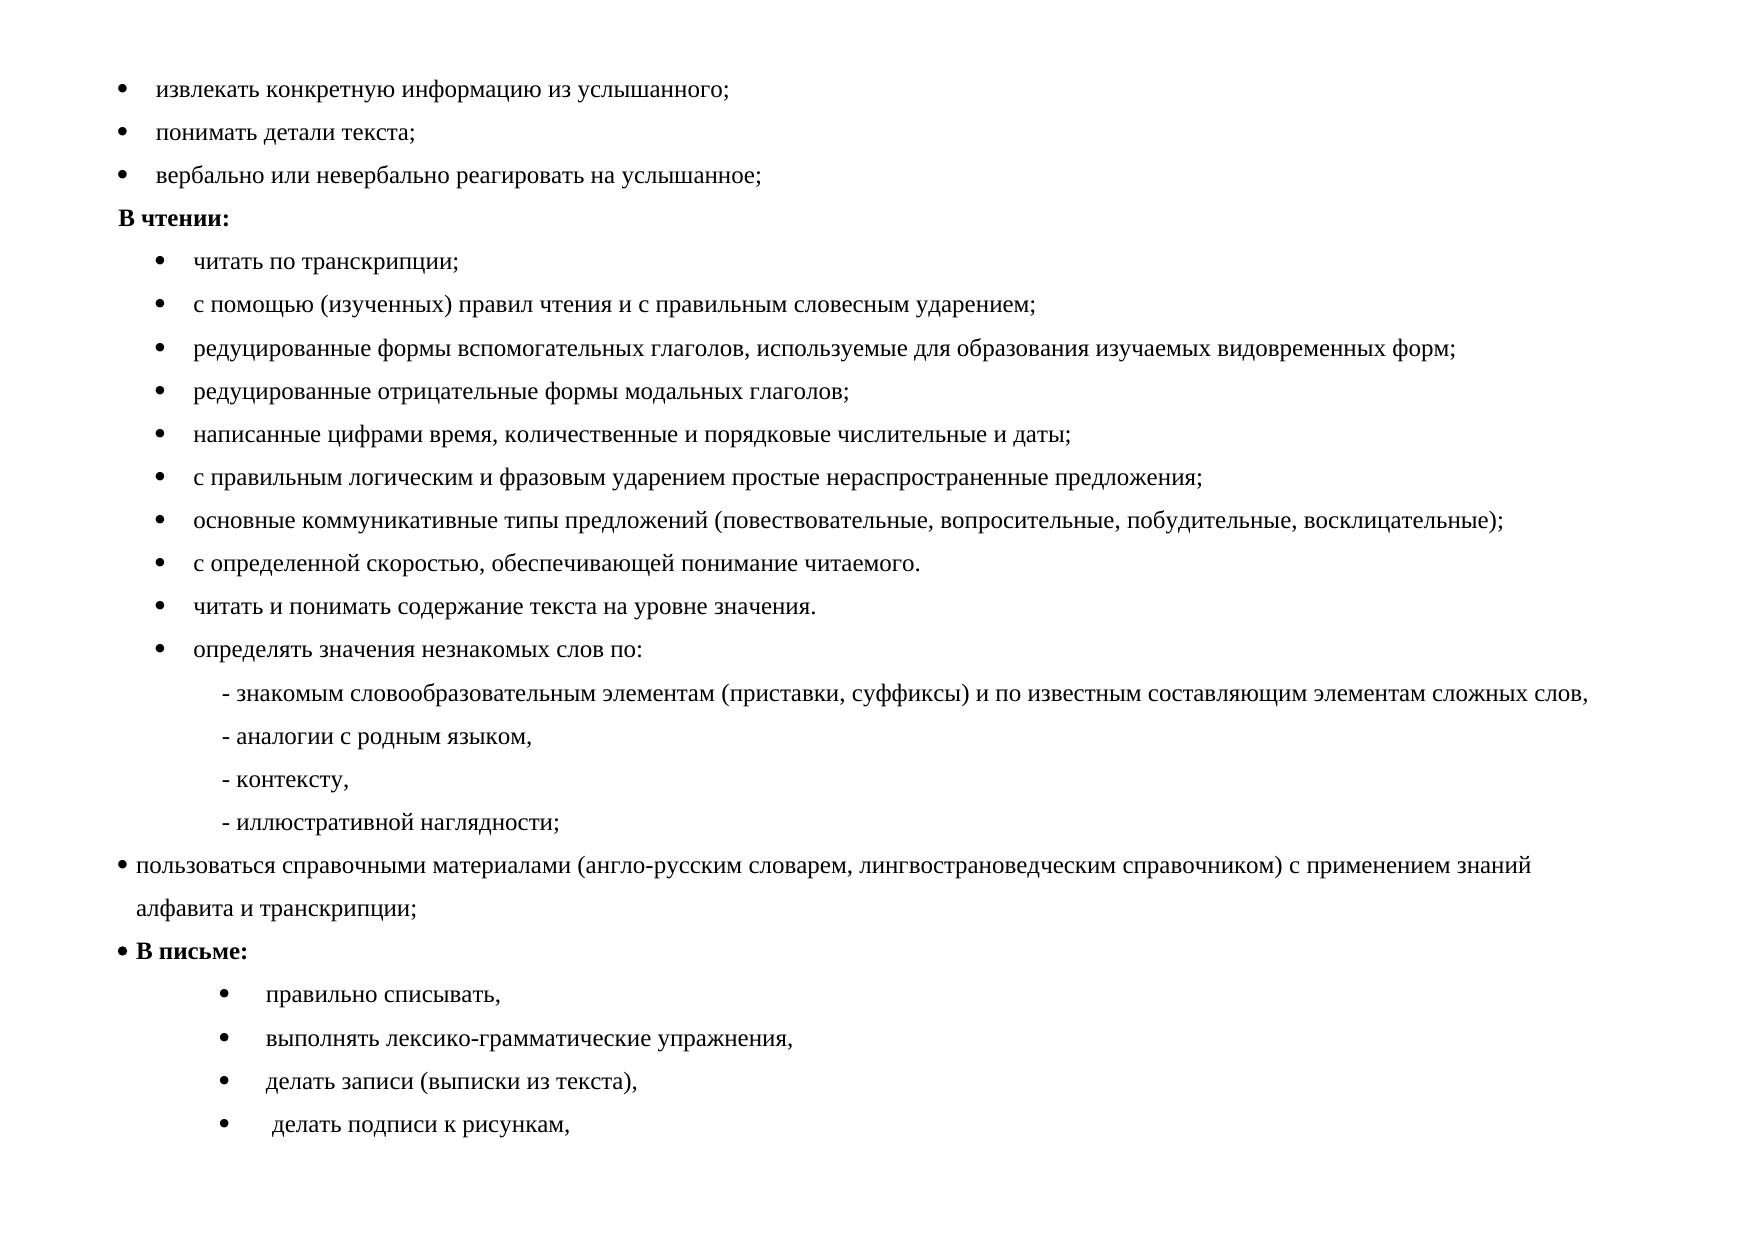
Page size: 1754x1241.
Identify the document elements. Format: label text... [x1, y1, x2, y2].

text В чтении: [118, 203, 1636, 232]
list определять значения незнакомых слов по: [156, 634, 1636, 663]
list пользоваться справочными материалами (англо-русским словарем, лингвострановедческим справочником) с применением знаний алфавита и транскрипции; [118, 850, 1636, 922]
list читать и понимать содержание текста на уровне значения. [156, 591, 1636, 620]
list с правильным логическим и фразовым ударением простые нераспространенные предложения; [156, 462, 1636, 491]
list читать по транскрипции; [156, 246, 1636, 275]
list правильно списывать, [193, 979, 1636, 1008]
list с определенной скоростью, обеспечивающей понимание читаемого. [156, 548, 1636, 577]
list делать подписи к рисункам, [193, 1109, 1636, 1138]
list написанные цифрами время, количественные и порядковые числительные и даты; [156, 419, 1636, 448]
list В письме: [118, 936, 1636, 965]
list извлекать конкретную информацию из услышанного; [118, 74, 1636, 103]
list понимать детали текста; [118, 117, 1636, 146]
list выполнять лексико-грамматические упражнения, [193, 1023, 1636, 1051]
list редуцированные формы вспомогательных глаголов, используемые для образования изучаемых видовременных форм; [156, 333, 1636, 361]
text - аналогии с родным языком, [222, 721, 1636, 749]
list вербально или невербально реагировать на услышанное; [118, 160, 1636, 189]
list основные коммуникативные типы предложений (повествовательные, вопросительные, побудительные, восклицательные); [156, 505, 1636, 534]
list редуцированные отрицательные формы модальных глаголов; [156, 376, 1636, 404]
text - иллюстративной наглядности; [222, 807, 1636, 836]
text - контексту, [222, 764, 1636, 793]
list с помощью (изученных) правил чтения и с правильным словесным ударением; [156, 289, 1636, 318]
list делать записи (выписки из текста), [193, 1066, 1636, 1094]
text - знакомым словообразовательным элементам (приставки, суффиксы) и по известным составляющим элементам сложных слов, [222, 678, 1636, 706]
